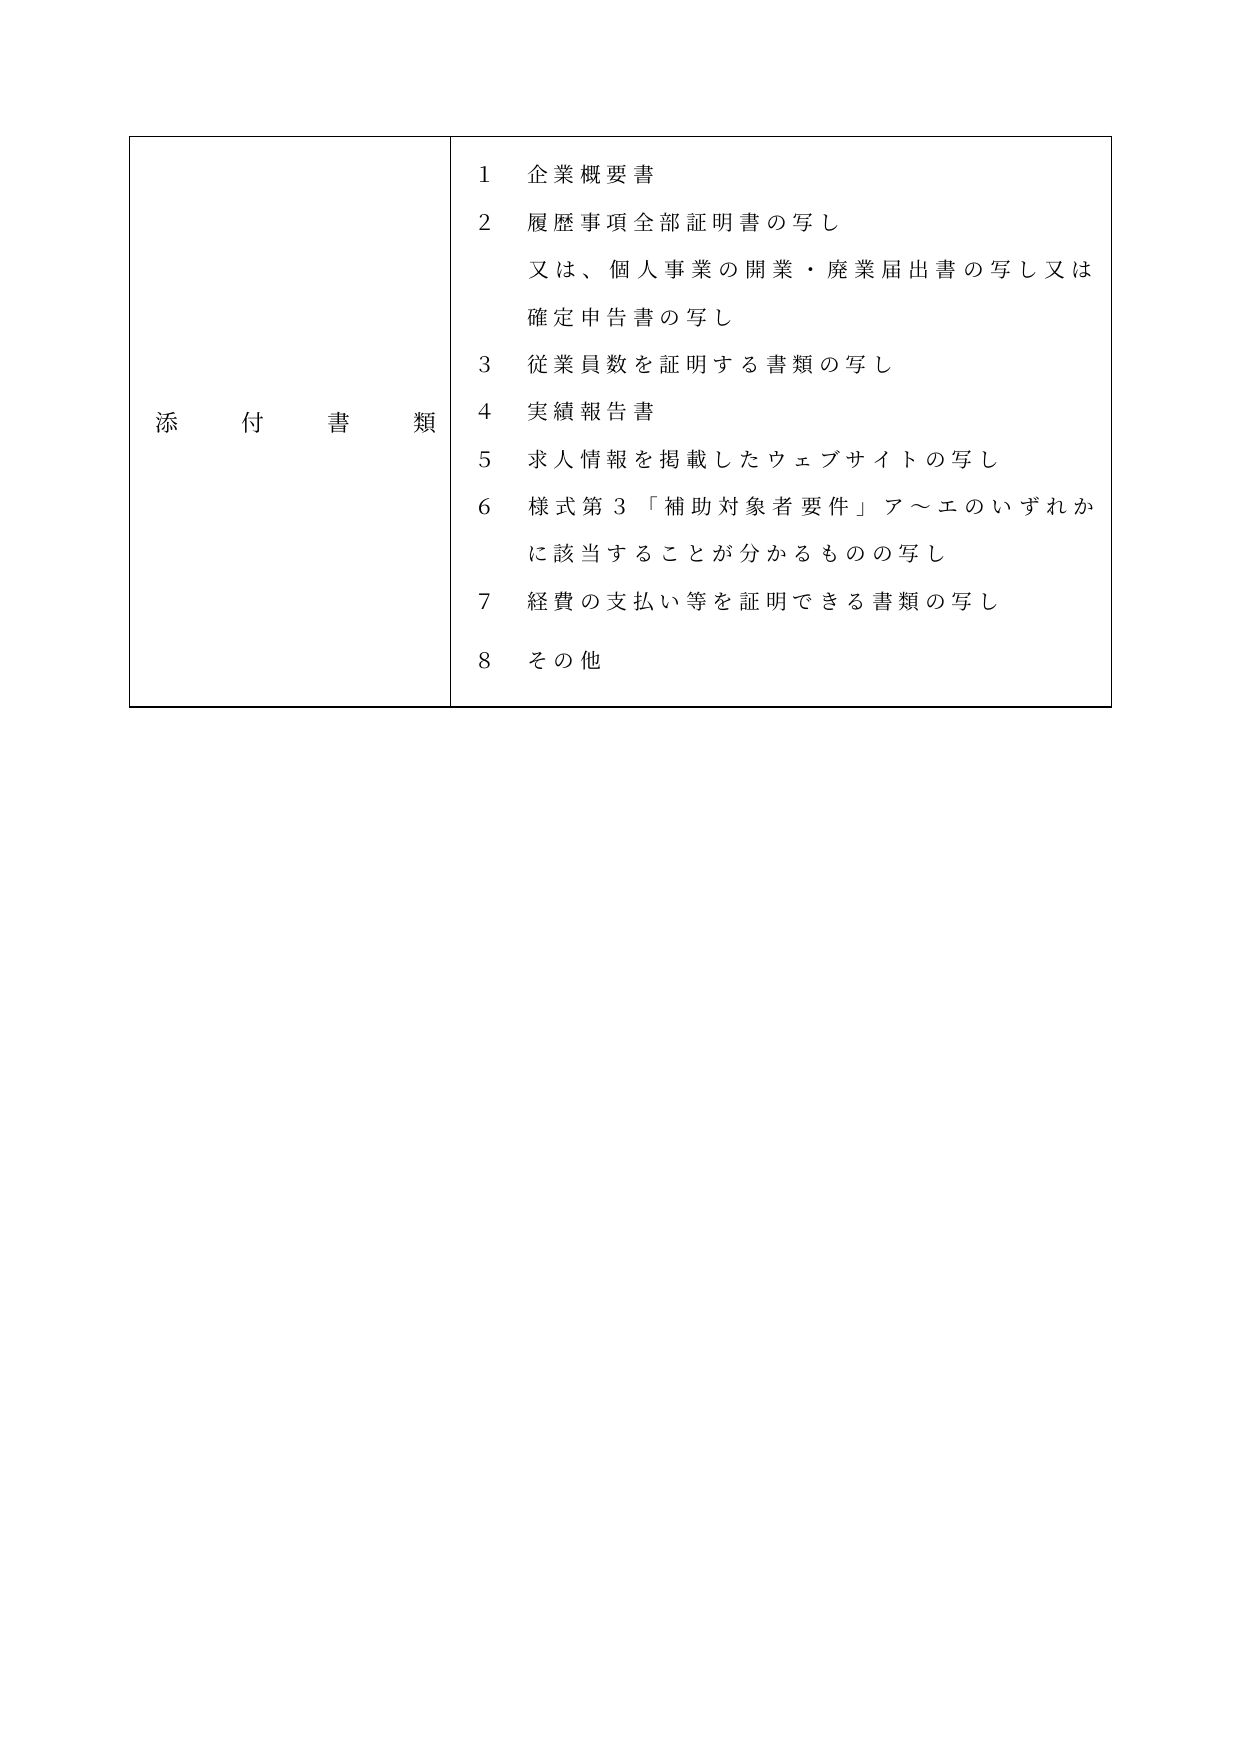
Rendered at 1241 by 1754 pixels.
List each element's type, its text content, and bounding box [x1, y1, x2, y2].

table_cell １ 企業概要書 ２ 履歴事項全部証明書の写し 又は、個人事業の開業・廃業届出書の写し又は確定申告書の写し ３ 従業員数を証明する書類の写し ４ 実績報告書 ５ 求人情報を掲載したウェブサイトの写し ６ 様式第３「補助対象者要件」ア～エのいずれかに該当することが分かるものの写し ７ 経費の支払い等を証明できる書類の写し ８ その他 [451, 137, 1111, 706]
table_cell 添付書類 [130, 137, 450, 706]
